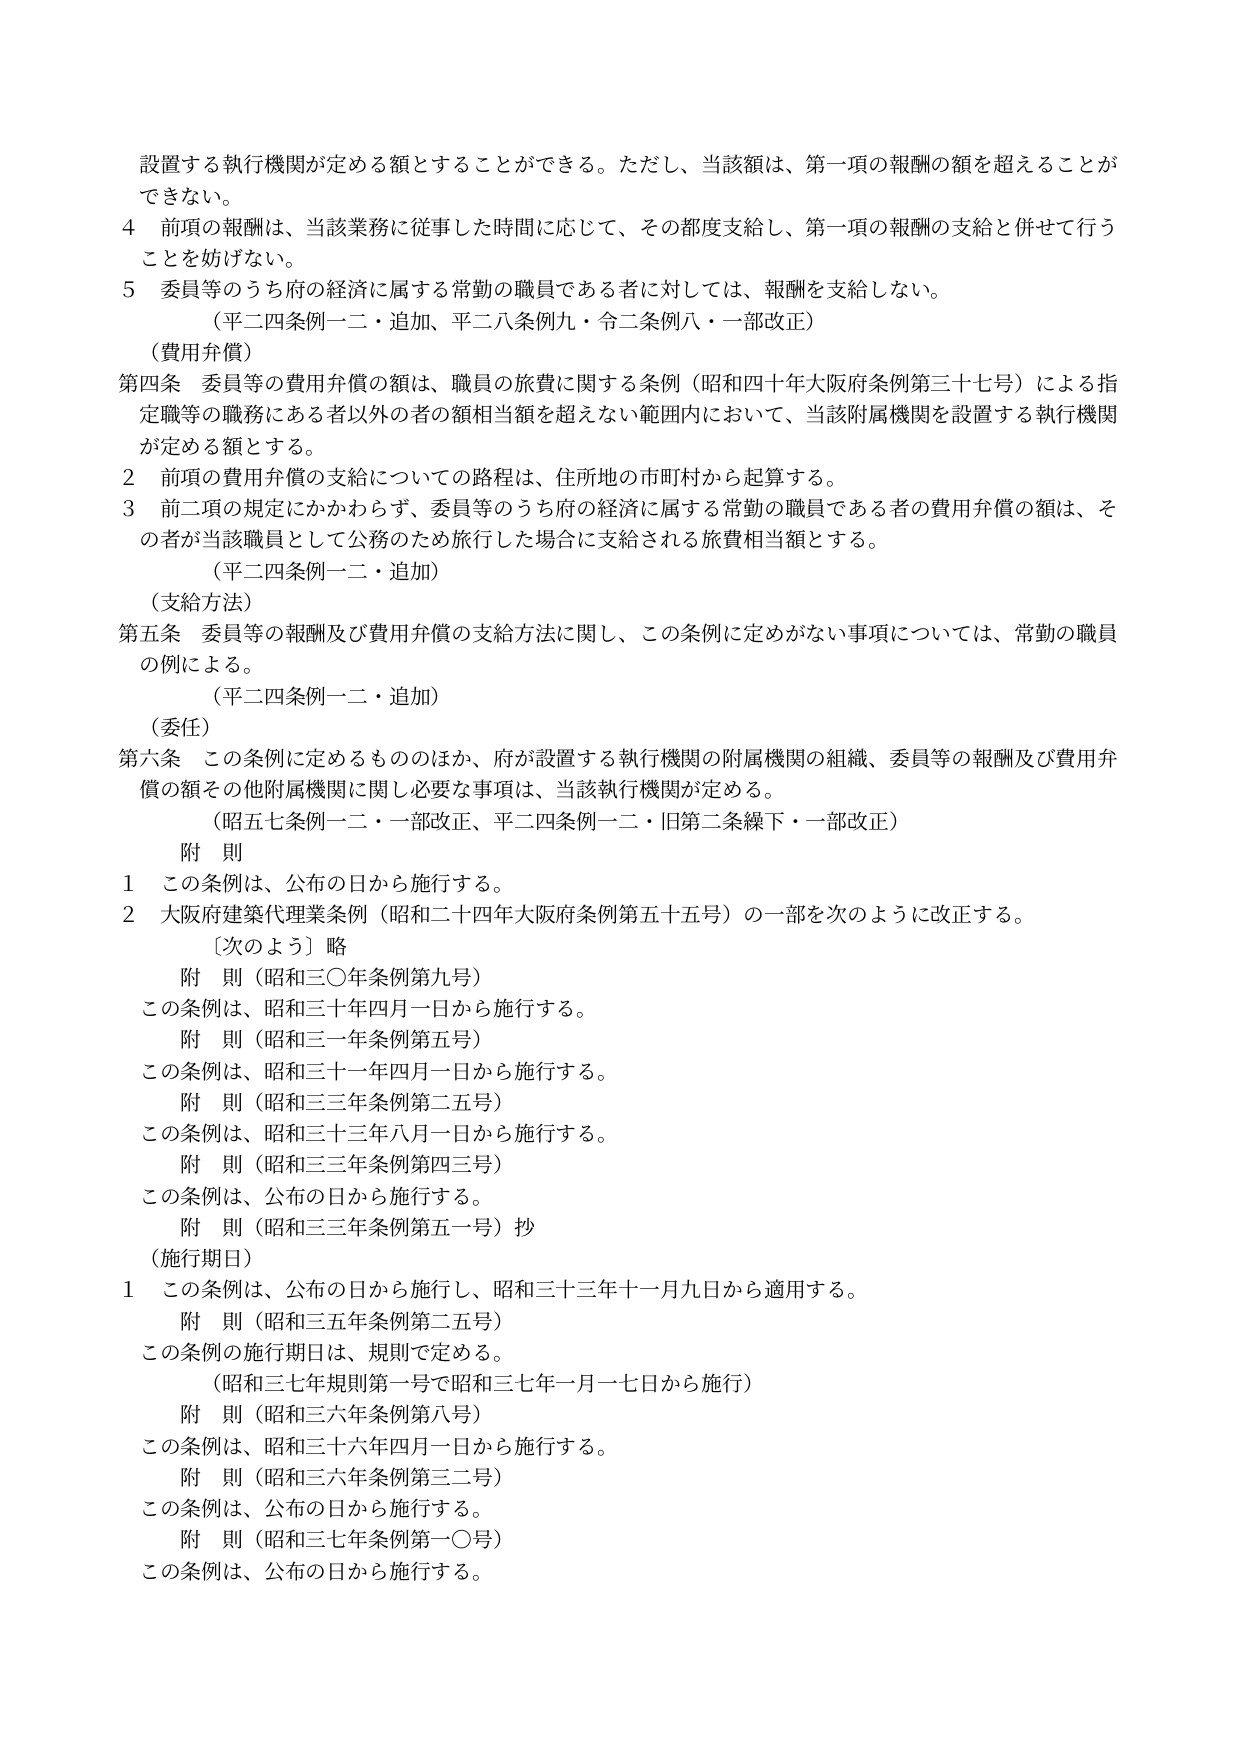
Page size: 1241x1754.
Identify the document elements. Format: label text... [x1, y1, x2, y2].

text 附 則（昭和三〇年条例第九号） [181, 960, 1122, 991]
text 附 則（昭和三三年条例第四三号） [181, 1148, 1122, 1179]
text （平二四条例一二・追加） [201, 554, 1122, 585]
text 第五条 委員等の報酬及び費用弁償の支給方法に関し、この条例に定めがない事項については、常勤の職員の例による。 [118, 616, 1122, 679]
text （施行期日） [139, 1241, 1122, 1273]
text １ この条例は、公布の日から施行する。 [118, 866, 1122, 898]
text 附 則 [181, 835, 1122, 866]
text （委任） [139, 710, 1122, 741]
text この条例は、昭和三十年四月一日から施行する。 [118, 991, 1122, 1023]
text （平二四条例一二・追加、平二八条例九・令二条例八・一部改正） [201, 304, 1122, 335]
text （昭和三七年規則第一号で昭和三七年一月一七日から施行） [201, 1366, 1122, 1398]
text 〔次のよう〕略 [201, 929, 1122, 960]
text （費用弁償） [139, 335, 1122, 366]
text ２ 大阪府建築代理業条例（昭和二十四年大阪府条例第五十五号）の一部を次のように改正する。 [118, 898, 1122, 929]
text 附 則（昭和三三年条例第二五号） [181, 1085, 1122, 1116]
text 附 則（昭和三五年条例第二五号） [181, 1304, 1122, 1335]
text この条例は、昭和三十一年四月一日から施行する。 [118, 1054, 1122, 1085]
text ３ 前二項の規定にかかわらず、委員等のうち府の経済に属する常勤の職員である者の費用弁償の額は、その者が当該職員として公務のため旅行した場合に支給される旅費相当額とする。 [118, 491, 1122, 554]
text この条例は、昭和三十六年四月一日から施行する。 [118, 1429, 1122, 1460]
text 第四条 委員等の費用弁償の額は、職員の旅費に関する条例（昭和四十年大阪府条例第三十七号）による指定職等の職務にある者以外の者の額相当額を超えない範囲内において、当該附属機関を設置する執行機関が定める額とする。 [118, 366, 1122, 460]
text この条例は、公布の日から施行する。 [118, 1554, 1122, 1585]
text ５ 委員等のうち府の経済に属する常勤の職員である者に対しては、報酬を支給しない。 [118, 273, 1122, 304]
text （平二四条例一二・追加） [201, 679, 1122, 710]
text １ この条例は、公布の日から施行し、昭和三十三年十一月九日から適用する。 [118, 1273, 1122, 1304]
text （昭五七条例一二・一部改正、平二四条例一二・旧第二条繰下・一部改正） [201, 804, 1122, 835]
text この条例の施行期日は、規則で定める。 [118, 1335, 1122, 1366]
text この条例は、昭和三十三年八月一日から施行する。 [118, 1116, 1122, 1148]
text ４ 前項の報酬は、当該業務に従事した時間に応じて、その都度支給し、第一項の報酬の支給と併せて行うことを妨げない。 [118, 210, 1122, 273]
text ２ 前項の費用弁償の支給についての路程は、住所地の市町村から起算する。 [118, 460, 1122, 491]
text （支給方法） [139, 585, 1122, 616]
text 第六条 この条例に定めるもののほか、府が設置する執行機関の附属機関の組織、委員等の報酬及び費用弁償の額その他附属機関に関し必要な事項は、当該執行機関が定める。 [118, 741, 1122, 804]
text 附 則（昭和三六年条例第八号） [181, 1398, 1122, 1429]
text この条例は、公布の日から施行する。 [118, 1179, 1122, 1210]
text この条例は、公布の日から施行する。 [118, 1491, 1122, 1523]
text 附 則（昭和三一年条例第五号） [181, 1023, 1122, 1054]
text 附 則（昭和三三年条例第五一号）抄 [181, 1210, 1122, 1241]
text 附 則（昭和三六年条例第三二号） [181, 1460, 1122, 1491]
text 附 則（昭和三七年条例第一〇号） [181, 1523, 1122, 1554]
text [118, 148, 1122, 210]
